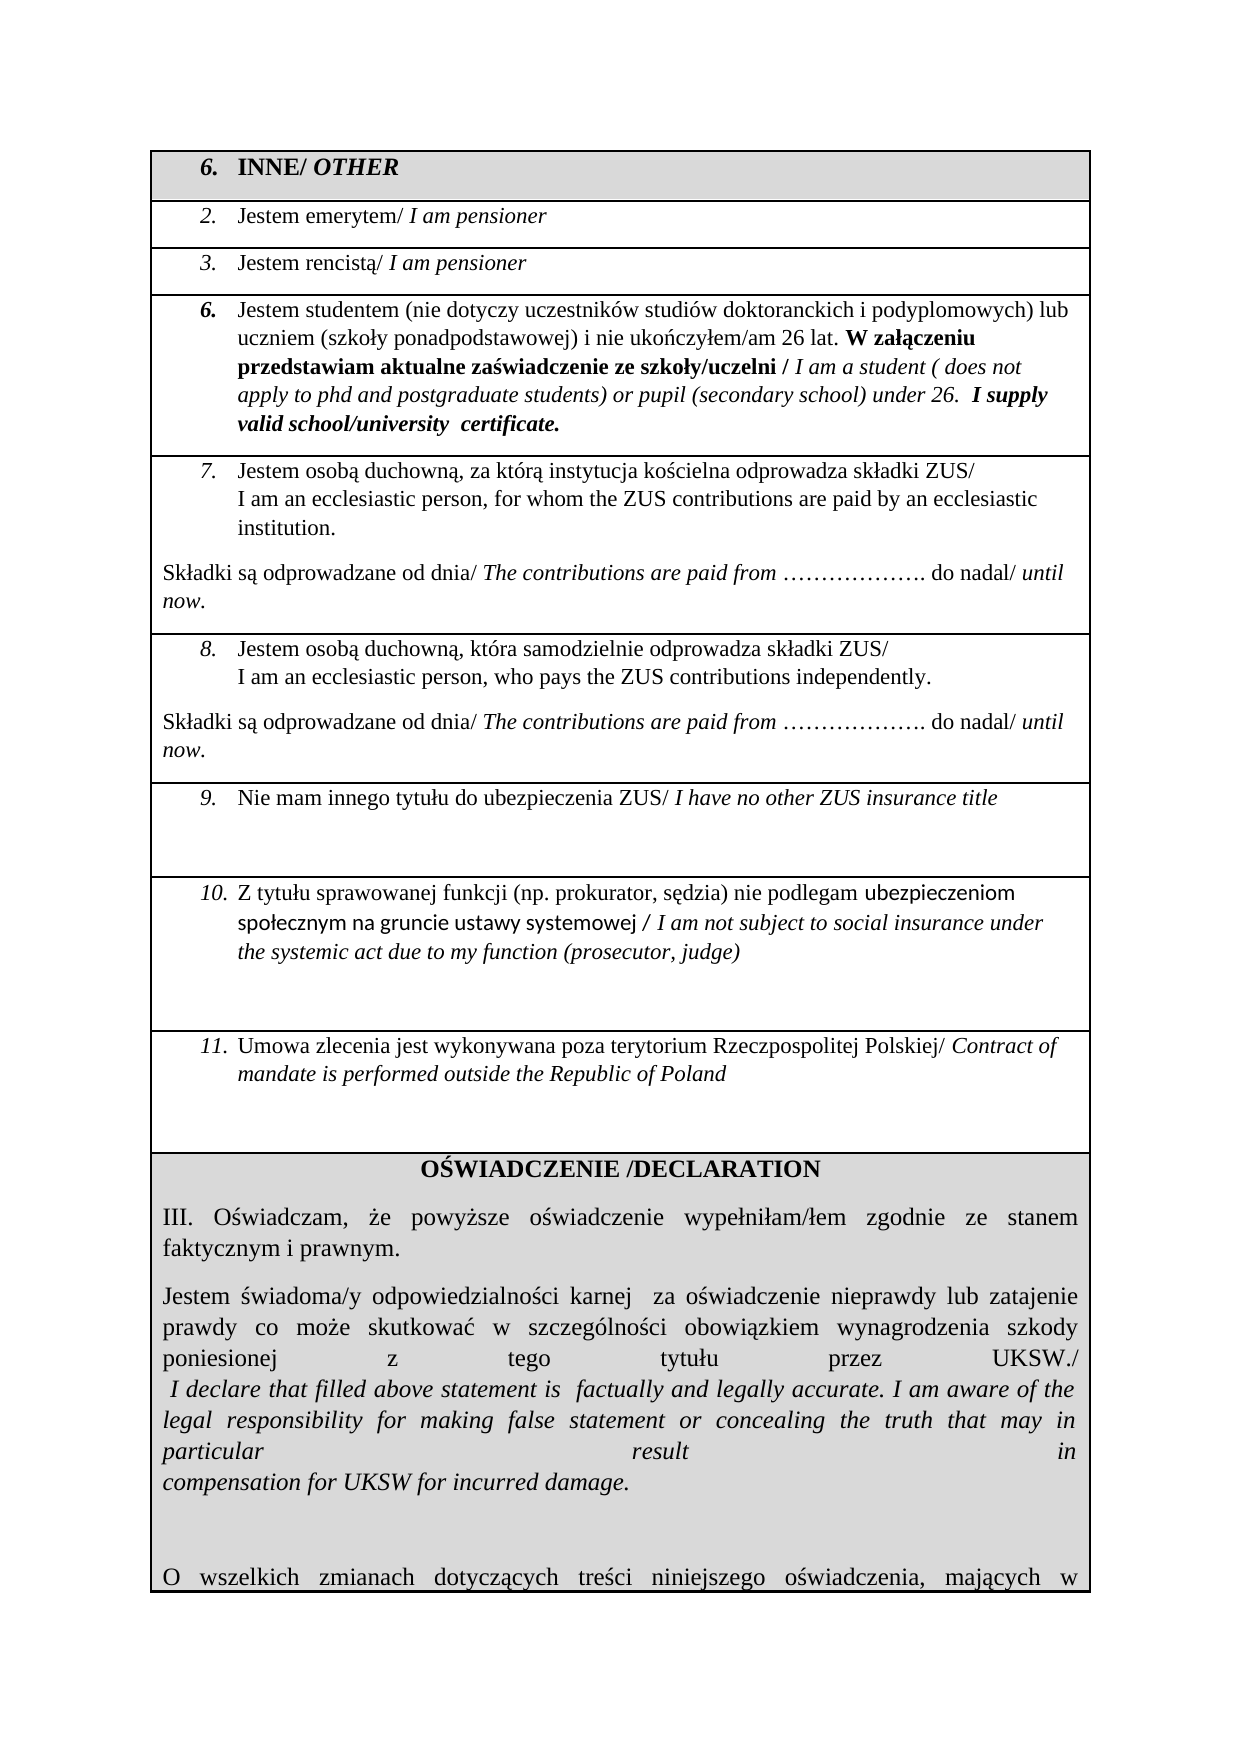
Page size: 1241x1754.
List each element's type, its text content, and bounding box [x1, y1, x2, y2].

table_cell Jestem osobą duchowną, za którą instytucja kościelna odprowadza składki ZUS/ I am an ecclesiastic person, for whom the ZUS contributions are paid by an ecclesiastic institution. Składki są odprowadzane od dnia/ The contributions are paid from ………………. do nadal/ until now. [152, 457, 1089, 632]
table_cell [152, 1154, 1089, 1590]
table_cell Umowa zlecenia jest wykonywana poza terytorium Rzeczpospolitej Polskiej/ Contract of mandate is performed outside the Republic of Poland [152, 1032, 1089, 1152]
table_cell INNE/ OTHER [152, 152, 1089, 199]
table_cell Z tytułu sprawowanej funkcji (np. prokurator, sędzia) nie podlegam ubezpieczeniom społecznym na gruncie ustawy systemowej / I am not subject to social insurance under the systemic act due to my function (prosecutor, judge) [152, 878, 1089, 1030]
table_cell Jestem studentem (nie dotyczy uczestników studiów doktoranckich i podyplomowych) lub uczniem (szkoły ponadpodstawowej) i nie ukończyłem/am 26 lat. W załączeniu przedstawiam aktualne zaświadczenie ze szkoły/uczelni / I am a student ( does not apply to phd and postgraduate students) or pupil (secondary school) under 26. I supply valid school/university certificate. [152, 296, 1089, 455]
table_cell Jestem osobą duchowną, która samodzielnie odprowadza składki ZUS/ I am an ecclesiastic person, who pays the ZUS contributions independently. Składki są odprowadzane od dnia/ The contributions are paid from ………………. do nadal/ until now. [152, 635, 1089, 782]
table_cell Jestem rencistą/ I am pensioner [152, 249, 1089, 294]
table_cell Jestem emerytem/ I am pensioner [152, 202, 1089, 247]
table_cell Nie mam innego tytułu do ubezpieczenia ZUS/ I have no other ZUS insurance title [152, 784, 1089, 876]
